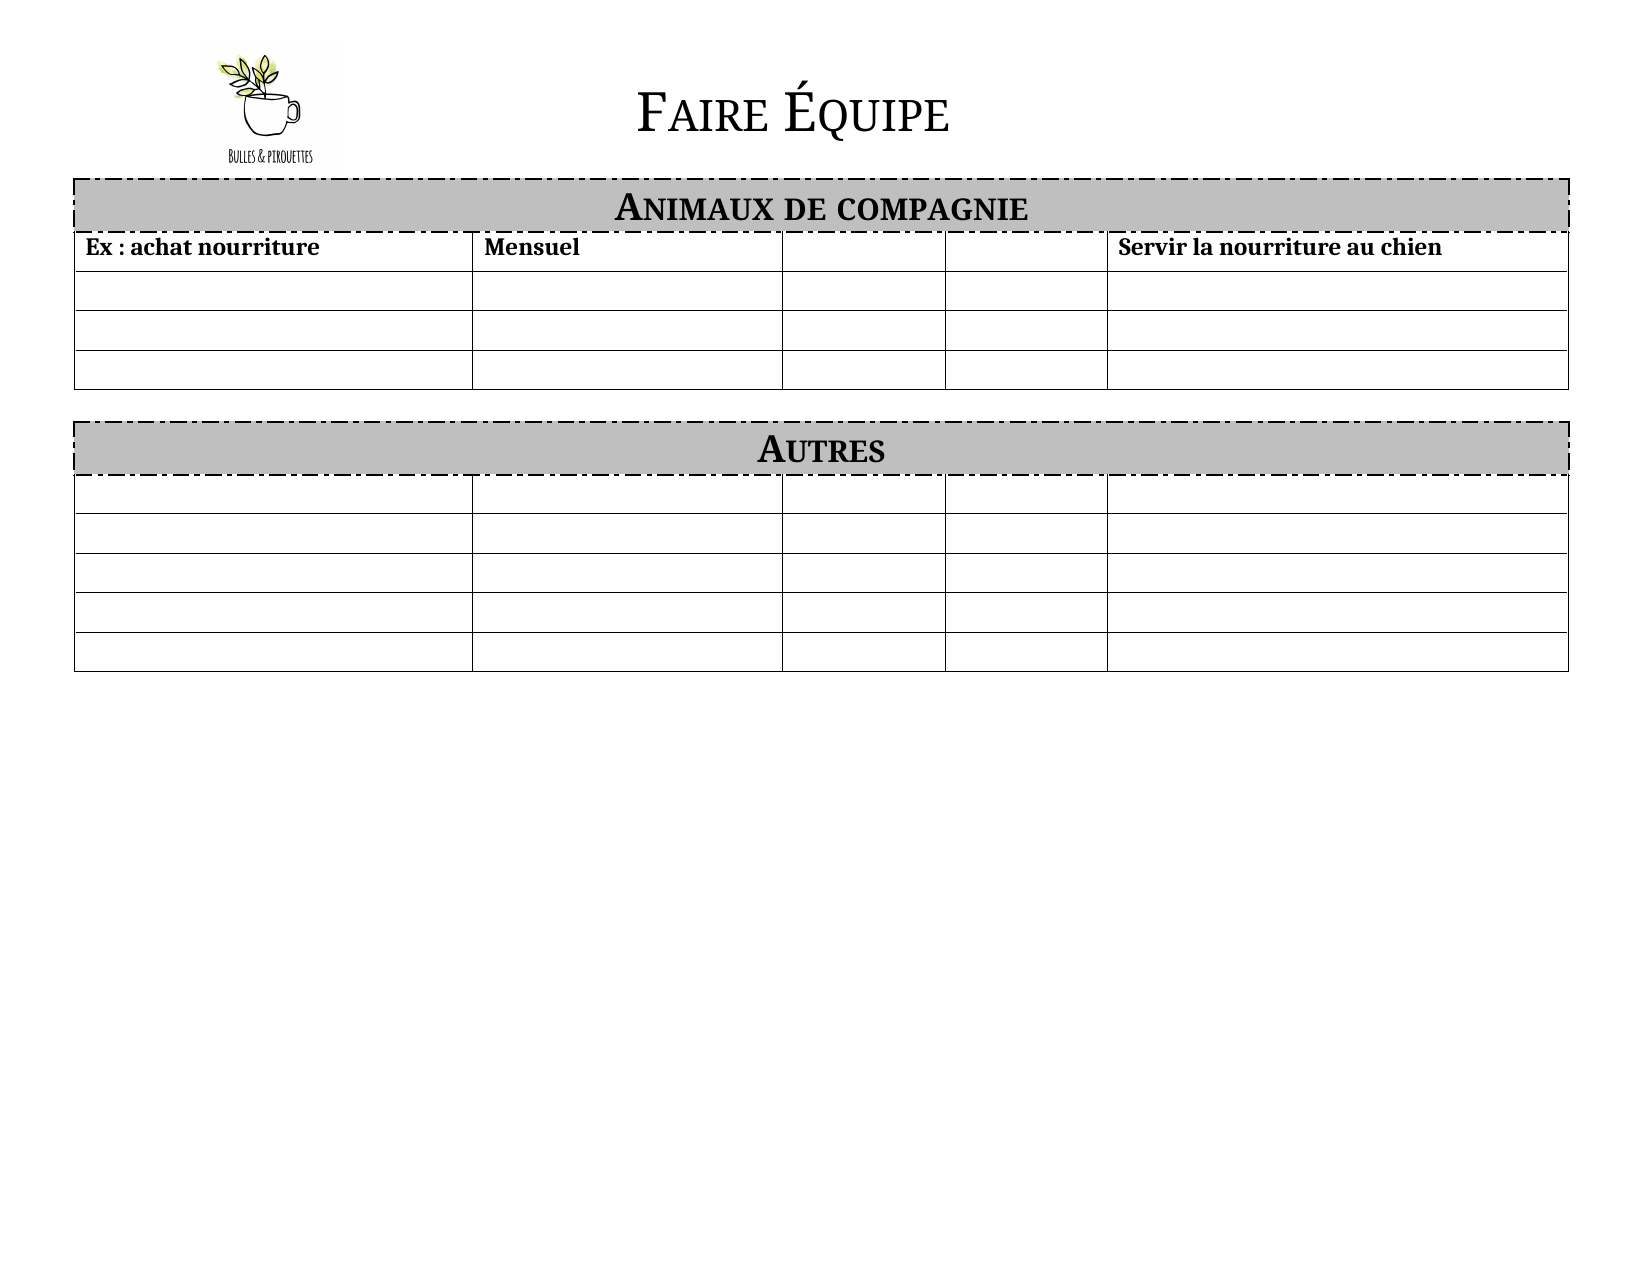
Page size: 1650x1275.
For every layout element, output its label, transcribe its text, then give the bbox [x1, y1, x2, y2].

table_cell [946, 231, 1107, 271]
table_cell [473, 554, 782, 592]
table_cell [473, 514, 782, 553]
table_cell [783, 474, 945, 513]
table_cell [75, 633, 472, 671]
table_cell [783, 351, 945, 389]
table_cell [1108, 310, 1568, 349]
table_cell [75, 351, 472, 389]
table_cell [473, 474, 782, 513]
table_cell [473, 351, 782, 389]
table_cell [1108, 513, 1568, 553]
table_cell [75, 272, 472, 310]
table_cell [946, 514, 1107, 553]
table_cell [783, 593, 945, 632]
table_cell Ex : achat nourriture [75, 231, 472, 271]
table_cell [75, 593, 472, 632]
table_header Animaux de compagnie [74, 178, 1569, 231]
table_cell [783, 311, 945, 349]
table_cell [473, 272, 782, 310]
table_cell [946, 351, 1107, 389]
table_cell [75, 474, 472, 513]
table_cell Mensuel [473, 231, 782, 271]
table_cell Servir la nourriture au chien [1108, 231, 1568, 271]
table_cell [946, 633, 1107, 671]
table_cell [946, 593, 1107, 632]
table_cell [1108, 350, 1568, 389]
table_cell [473, 311, 782, 349]
table_cell [783, 633, 945, 671]
table_cell [946, 474, 1107, 513]
table_header Autres [74, 421, 1569, 474]
table_cell [473, 593, 782, 632]
table_cell [1108, 271, 1568, 310]
picture [203, 40, 340, 177]
table_cell [75, 311, 472, 349]
table_cell [783, 272, 945, 310]
table_cell [783, 231, 945, 271]
table_cell [1108, 632, 1568, 671]
table_cell [946, 554, 1107, 592]
table_cell [75, 514, 472, 553]
table_cell [1108, 592, 1568, 632]
table_cell [1108, 474, 1568, 513]
table_cell [946, 272, 1107, 310]
table_cell [75, 554, 472, 592]
table_cell [1108, 553, 1568, 592]
table_cell [473, 633, 782, 671]
table_cell [946, 311, 1107, 349]
table_cell [783, 514, 945, 553]
table_cell [783, 554, 945, 592]
